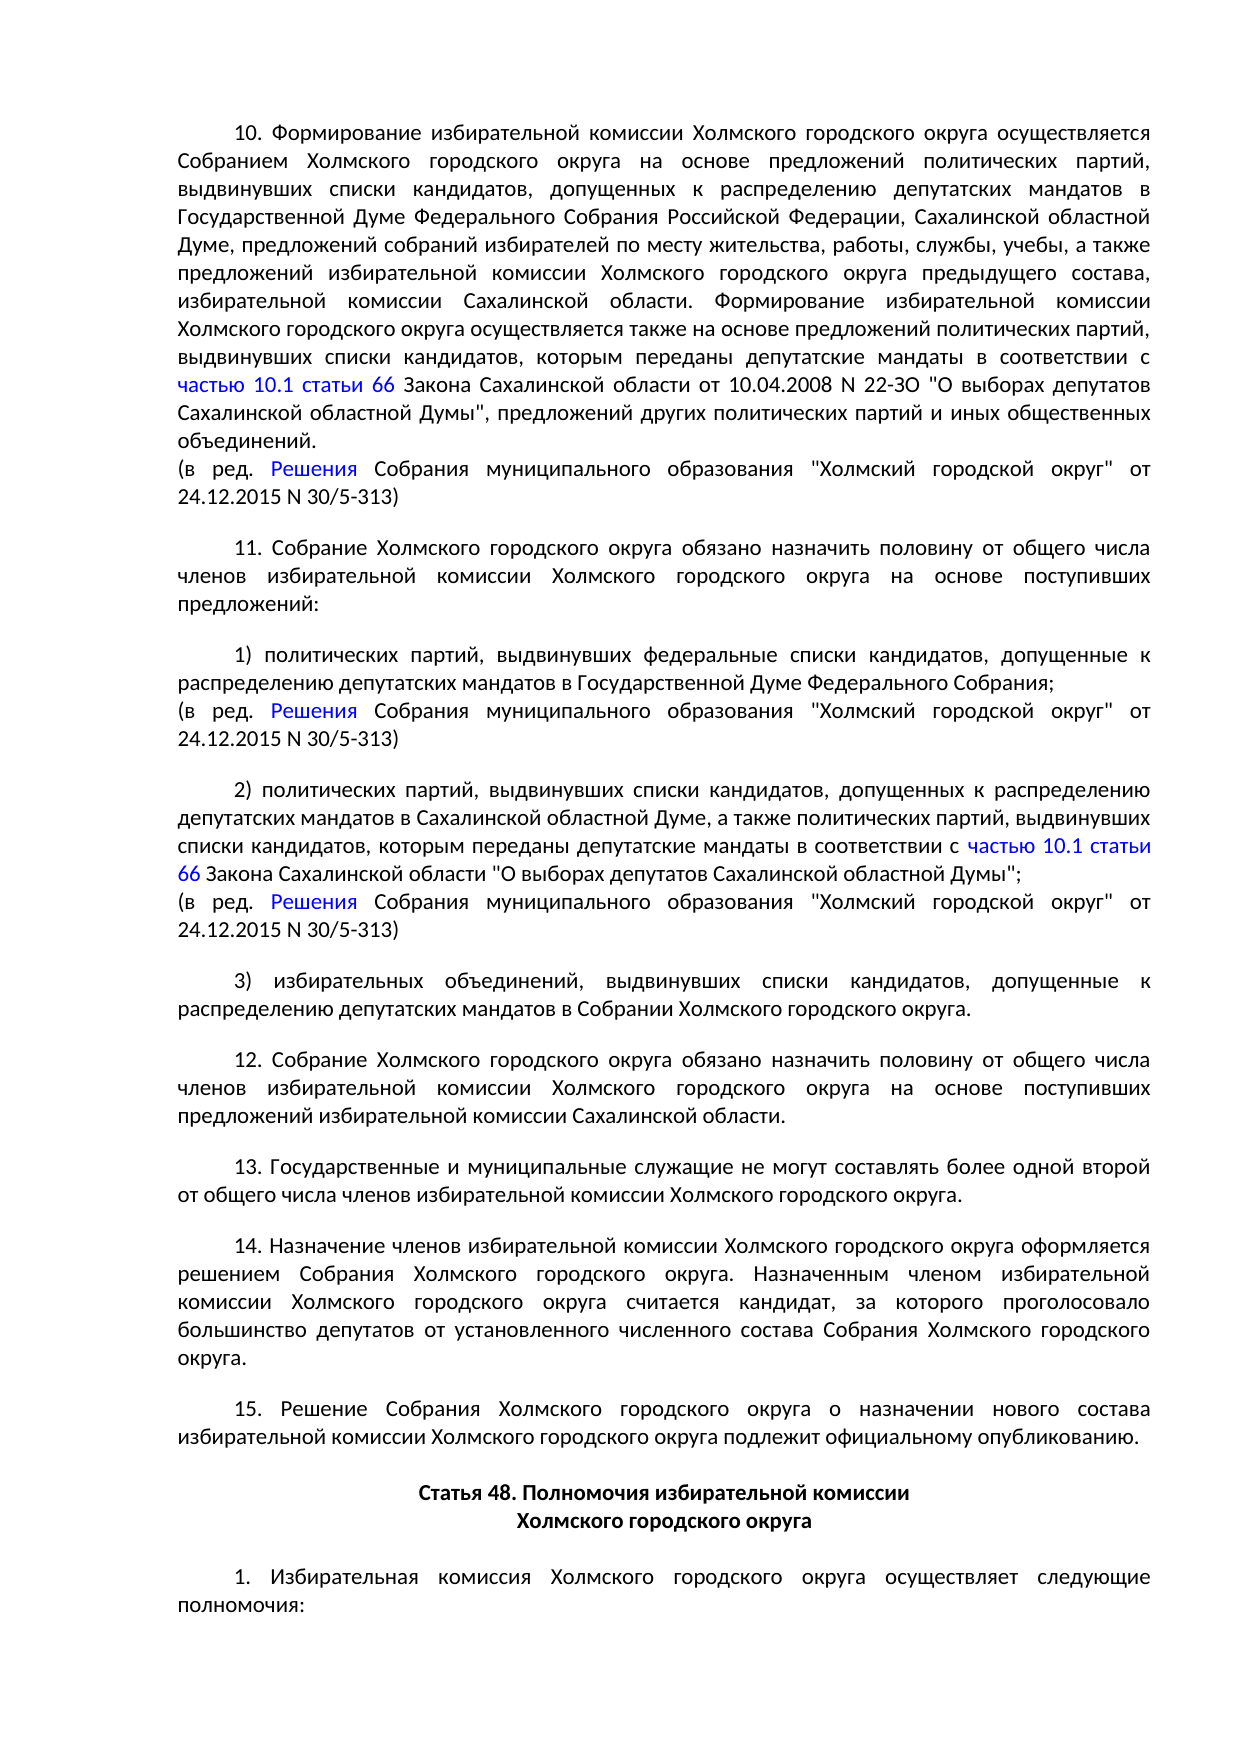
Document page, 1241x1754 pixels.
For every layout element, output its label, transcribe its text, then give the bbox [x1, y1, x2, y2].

text 1) политических партий, выдвинувших федеральные списки кандидатов, допущенные к распределению депутатских мандатов в Государственной Думе Федерального Собрания; [177, 640, 1152, 696]
text 13. Государственные и муниципальные служащие не могут составлять более одной второй от общего числа членов избирательной комиссии Холмского городского округа. [177, 1152, 1152, 1208]
text (в ред. Решения Собрания муниципального образования "Холмский городской округ" от 24.12.2015 N 30/5-313) [177, 887, 1152, 943]
text (в ред. Решения Собрания муниципального образования "Холмский городской округ" от 24.12.2015 N 30/5-313) [177, 454, 1152, 510]
text (в ред. Решения Собрания муниципального образования "Холмский городской округ" от 24.12.2015 N 30/5-313) [177, 696, 1152, 752]
text 10. Формирование избирательной комиссии Холмского городского округа осуществляется Собранием Холмского городского округа на основе предложений политических партий, выдвинувших списки кандидатов, допущенных к распределению депутатских мандатов в Государственной Думе Федерального Собрания Российской Федерации, Сахалинской областной Думе, предложений собраний избирателей по месту жительства, работы, службы, учебы, а также предложений избирательной комиссии Холмского городского округа предыдущего состава, избирательной комиссии Сахалинской области. Формирование избирательной комиссии Холмского городского округа осуществляется также на основе предложений политических партий, выдвинувших списки кандидатов, которым переданы депутатские мандаты в соответствии с частью 10.1 статьи 66 Закона Сахалинской области от 10.04.2008 N 22-ЗО "О выборах депутатов Сахалинской областной Думы", предложений других политических партий и иных общественных объединений. [177, 118, 1152, 454]
text 3) избирательных объединений, выдвинувших списки кандидатов, допущенные к распределению депутатских мандатов в Собрании Холмского городского округа. [177, 966, 1152, 1022]
text 14. Назначение членов избирательной комиссии Холмского городского округа оформляется решением Собрания Холмского городского округа. Назначенным членом избирательной комиссии Холмского городского округа считается кандидат, за которого проголосовало большинство депутатов от установленного численного состава Собрания Холмского городского округа. [177, 1231, 1152, 1371]
text 12. Собрание Холмского городского округа обязано назначить половину от общего числа членов избирательной комиссии Холмского городского округа на основе поступивших предложений избирательной комиссии Сахалинской области. [177, 1045, 1152, 1129]
text 15. Решение Собрания Холмского городского округа о назначении нового состава избирательной комиссии Холмского городского округа подлежит официальному опубликованию. [177, 1394, 1152, 1450]
text 1. Избирательная комиссия Холмского городского округа осуществляет следующие полномочия: [177, 1562, 1152, 1618]
text 2) политических партий, выдвинувших списки кандидатов, допущенных к распределению депутатских мандатов в Сахалинской областной Думе, а также политических партий, выдвинувших списки кандидатов, которым переданы депутатские мандаты в соответствии с частью 10.1 статьи 66 Закона Сахалинской области "О выборах депутатов Сахалинской областной Думы"; [177, 775, 1152, 887]
title Холмского городского округа [177, 1506, 1152, 1534]
text 11. Собрание Холмского городского округа обязано назначить половину от общего числа членов избирательной комиссии Холмского городского округа на основе поступивших предложений: [177, 533, 1152, 617]
title Статья 48. Полномочия избирательной комиссии [177, 1478, 1152, 1506]
